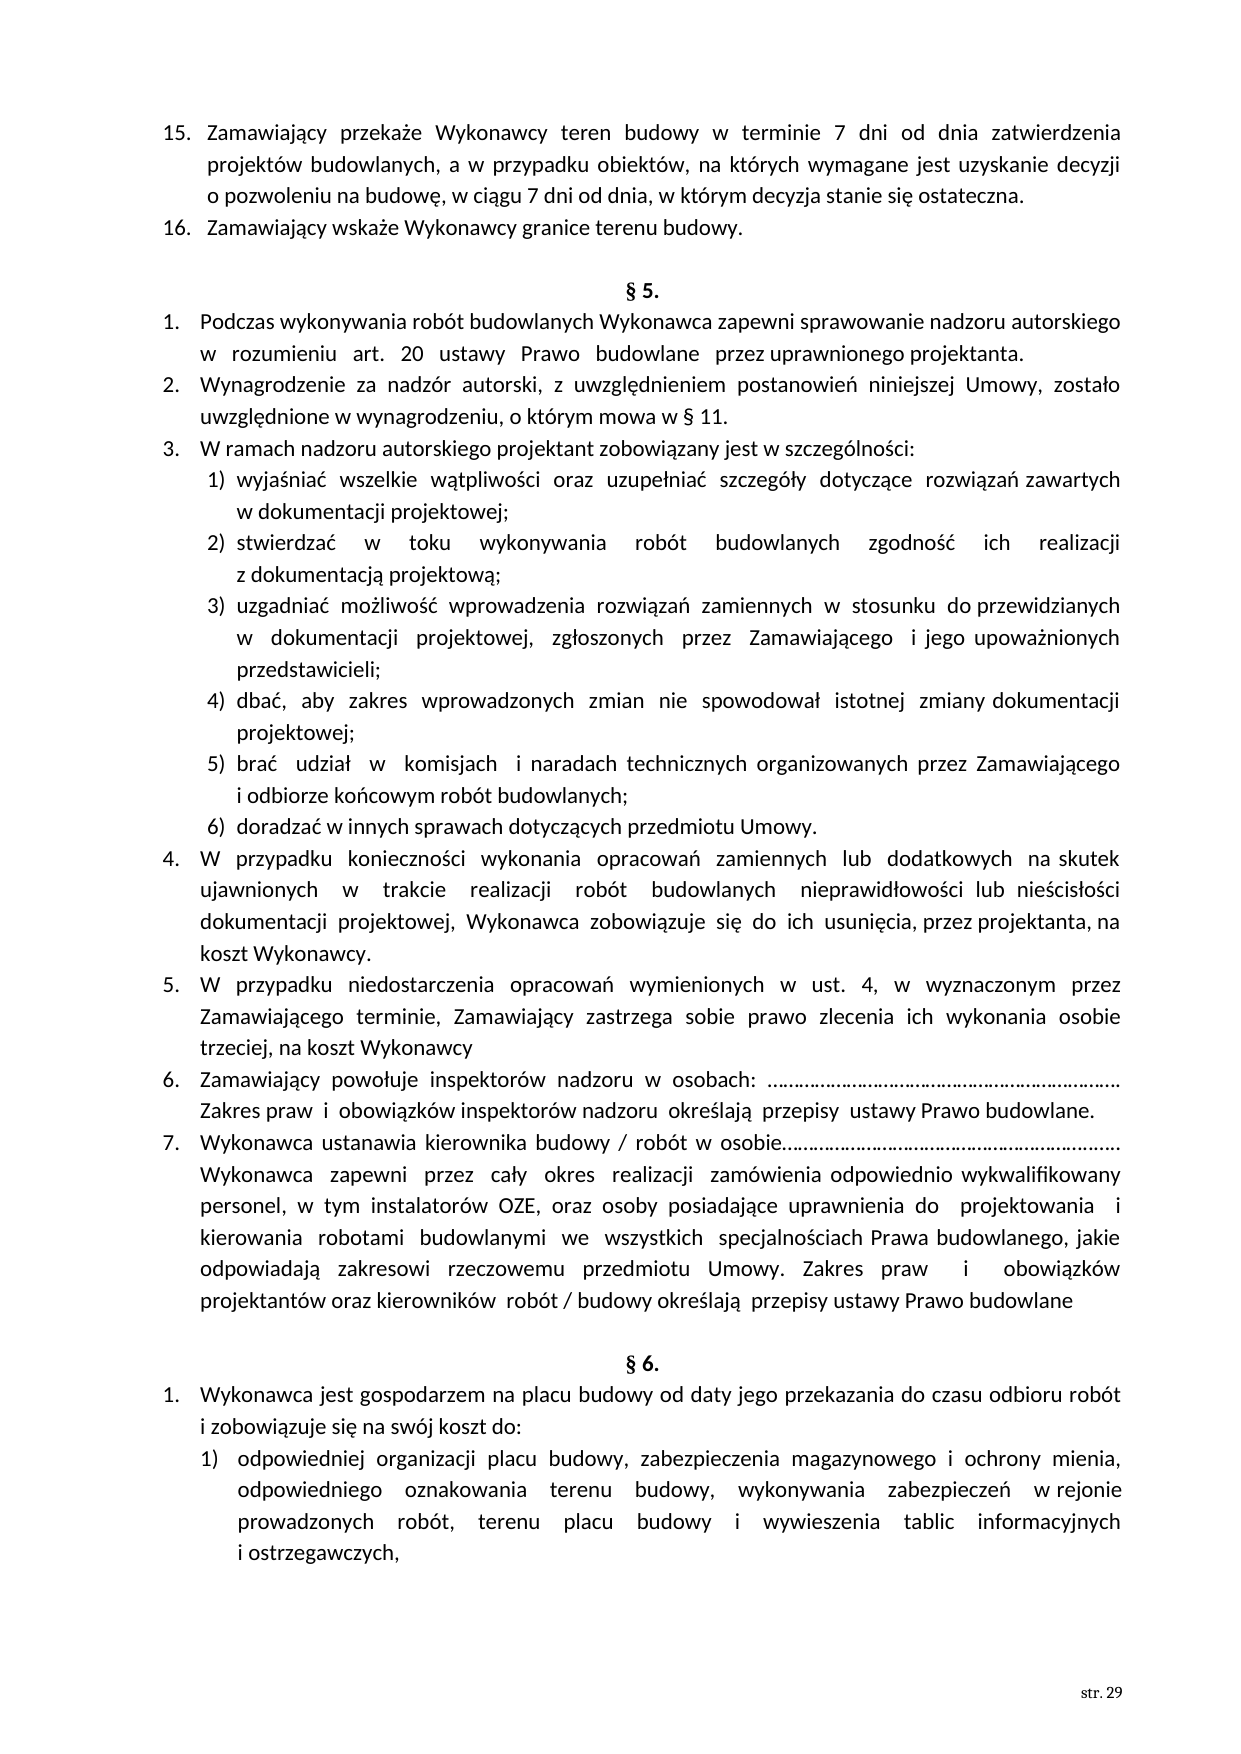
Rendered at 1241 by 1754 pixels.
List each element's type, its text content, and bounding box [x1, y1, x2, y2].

list dbać, aby zakres wprowadzonych zmian nie spowodował istotnej zmiany dokumentacji projektowej; [207, 686, 1122, 746]
text 6. [162, 1349, 1122, 1377]
list Zamawiający przekaże Wykonawcy teren budowy w terminie 7 dni od dnia zatwierdzenia projektów budowlanych, a w przypadku obiektów, na których wymagane jest uzyskanie decyzji o pozwoleniu na budowę, w ciągu 7 dni od dnia, w którym decyzja stanie się ostateczna. [162, 118, 1122, 209]
list W przypadku konieczności wykonania opracowań zamiennych lub dodatkowych na skutek ujawnionych w trakcie realizacji robót budowlanych nieprawidłowości lub nieścisłości dokumentacji projektowej, Wykonawca zobowiązuje się do ich usunięcia, przez projektanta, na koszt Wykonawcy. [162, 844, 1122, 967]
list doradzać w innych sprawach dotyczących przedmiotu Umowy. [207, 812, 1122, 841]
list Zamawiający powołuje inspektorów nadzoru w osobach: …………………………………………………………. Zakres praw i obowiązków inspektorów nadzoru określają przepisy ustawy Prawo budowlane. [162, 1065, 1122, 1124]
list Zamawiający wskaże Wykonawcy granice terenu budowy. [162, 213, 1122, 241]
list stwierdzać w toku wykonywania robót budowlanych zgodność ich realizacji z dokumentacją projektową; [207, 528, 1122, 588]
list Wynagrodzenie za nadzór autorski, z uwzględnieniem postanowień niniejszej Umowy, zostało uwzględnione w wynagrodzeniu, o którym mowa w § 11. [162, 371, 1122, 430]
list W ramach nadzoru autorskiego projektant zobowiązany jest w szczególności: [162, 434, 1122, 462]
list Wykonawca jest gospodarzem na placu budowy od daty jego przekazania do czasu odbioru robót i zobowiązuje się na swój koszt do: [162, 1381, 1122, 1440]
text 5. [162, 276, 1122, 304]
list Podczas wykonywania robót budowlanych Wykonawca zapewni sprawowanie nadzoru autorskiego w rozumieniu art. 20 ustawy Prawo budowlane przez uprawnionego projektanta. [162, 307, 1122, 367]
list W przypadku niedostarczenia opracowań wymienionych w ust. 4, w wyznaczonym przez Zamawiającego terminie, Zamawiający zastrzega sobie prawo zlecenia ich wykonania osobie trzeciej, na koszt Wykonawcy [162, 970, 1122, 1061]
list odpowiedniej organizacji placu budowy, zabezpieczenia magazynowego i ochrony mienia, odpowiedniego oznakowania terenu budowy, wykonywania zabezpieczeń w rejonie prowadzonych robót, terenu placu budowy i wywieszenia tablic informacyjnych i ostrzegawczych, [200, 1444, 1122, 1566]
list wyjaśniać wszelkie wątpliwości oraz uzupełniać szczegóły dotyczące rozwiązań zawartych w dokumentacji projektowej; [207, 465, 1122, 525]
list uzgadniać możliwość wprowadzenia rozwiązań zamiennych w stosunku do przewidzianych w dokumentacji projektowej, zgłoszonych przez Zamawiającego i jego upoważnionych przedstawicieli; [207, 592, 1122, 683]
list Wykonawca ustanawia kierownika budowy / robót w osobie…………………………………………………..….. Wykonawca zapewni przez cały okres realizacji zamówienia odpowiednio wykwalifikowany personel, w tym instalatorów OZE, oraz osoby posiadające uprawnienia do projektowania i kierowania robotami budowlanymi we wszystkich specjalnościach Prawa budowlanego, jakie odpowiadają zakresowi rzeczowemu przedmiotu Umowy. Zakres praw i obowiązków projektantów oraz kierowników robót / budowy określają przepisy ustawy Prawo budowlane [162, 1128, 1122, 1314]
list brać udział w komisjach i naradach technicznych organizowanych przez Zamawiającego i odbiorze końcowym robót budowlanych; [207, 749, 1122, 809]
